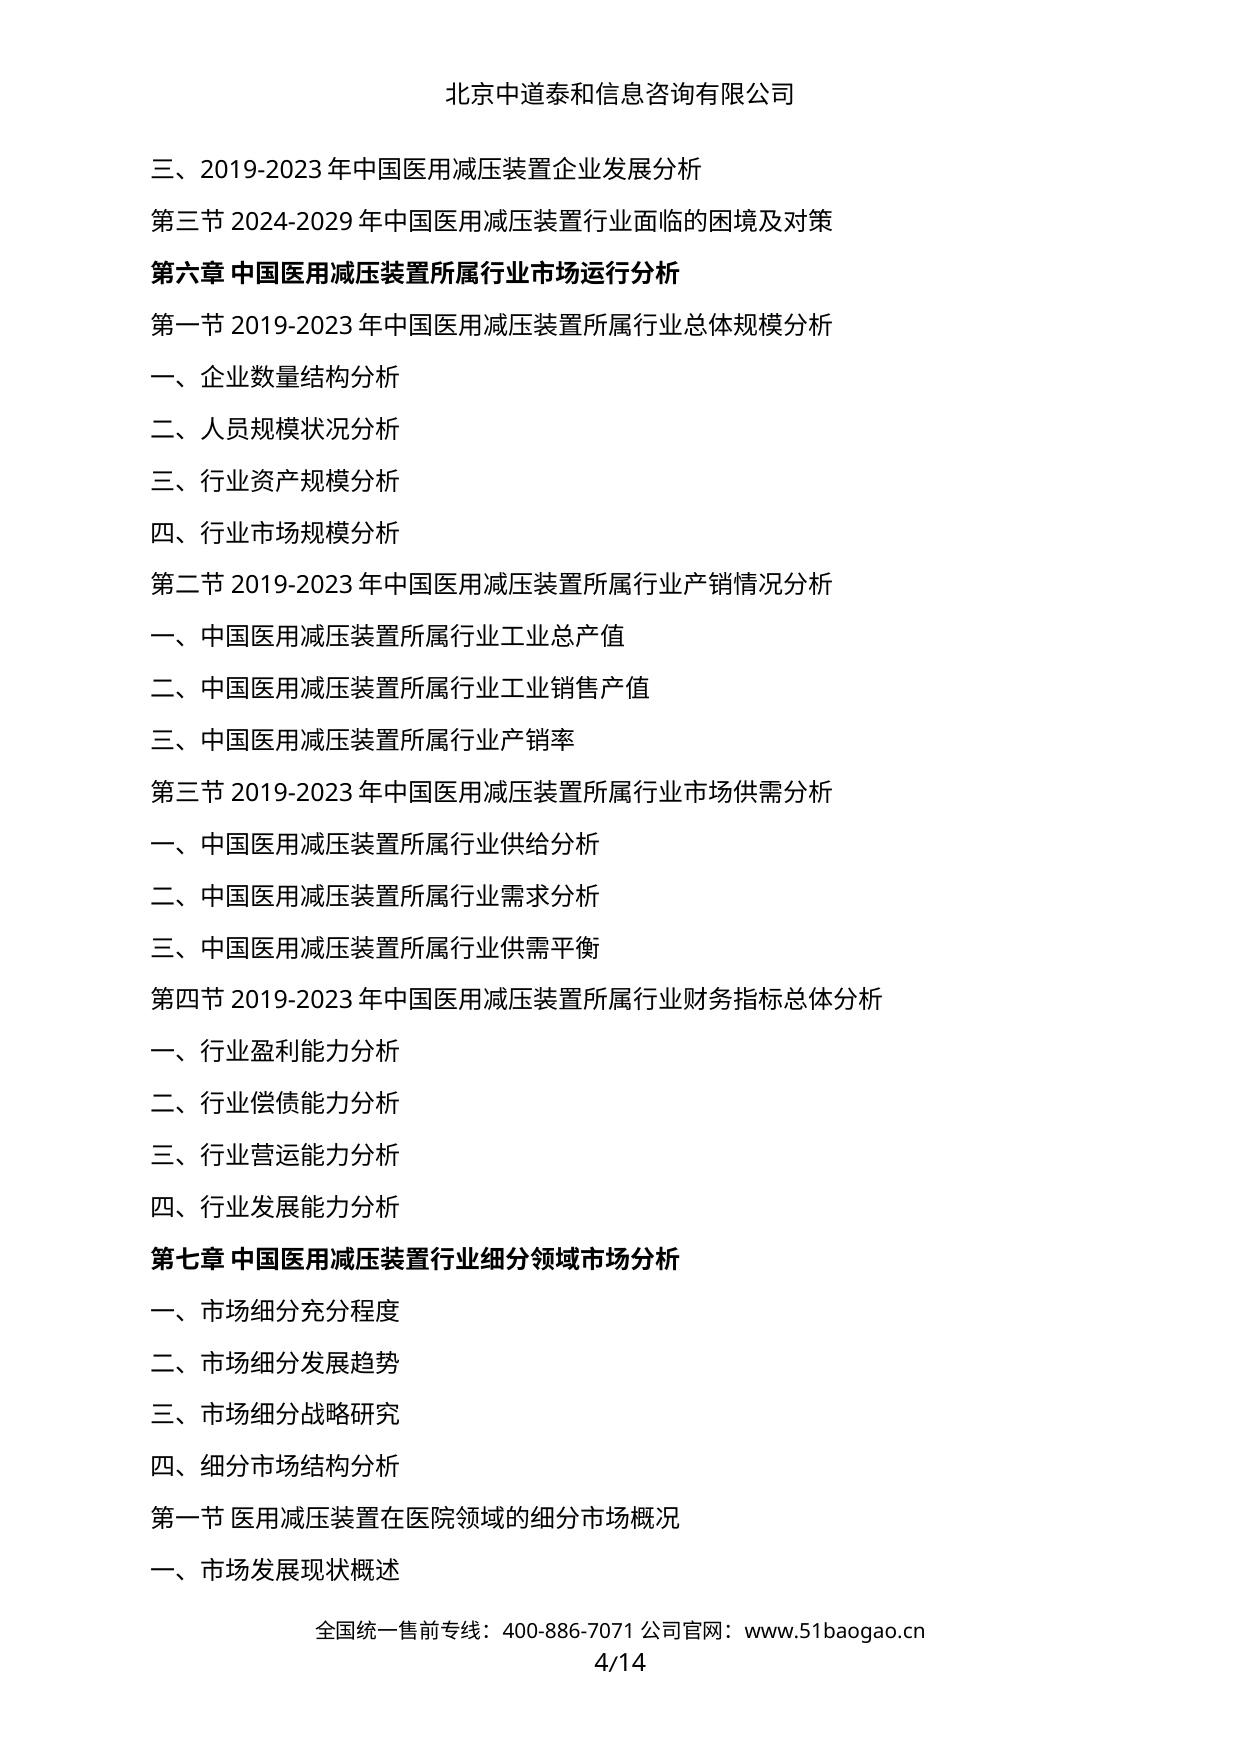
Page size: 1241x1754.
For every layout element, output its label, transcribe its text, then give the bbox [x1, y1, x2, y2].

text 第一节 2019-2023年中国医用减压装置所属行业总体规模分析 [150, 306, 1090, 342]
text 一、中国医用减压装置所属行业供给分析 [150, 824, 1090, 861]
text 第四节 2019-2023年中国医用减压装置所属行业财务指标总体分析 [150, 980, 1090, 1016]
text 三、2019-2023年中国医用减压装置企业发展分析 [150, 150, 1090, 186]
text 一、行业盈利能力分析 [150, 1032, 1090, 1068]
text 三、行业资产规模分析 [150, 461, 1090, 497]
text 第六章 中国医用减压装置所属行业市场运行分析 [150, 254, 1090, 290]
text 第三节 2024-2029年中国医用减压装置行业面临的困境及对策 [150, 202, 1090, 238]
text 三、行业营运能力分析 [150, 1136, 1090, 1172]
text 二、人员规模状况分析 [150, 409, 1090, 446]
text 第三节 2019-2023年中国医用减压装置所属行业市场供需分析 [150, 772, 1090, 809]
text 一、中国医用减压装置所属行业工业总产值 [150, 617, 1090, 653]
text 第二节 2019-2023年中国医用减压装置所属行业产销情况分析 [150, 565, 1090, 601]
text 三、中国医用减压装置所属行业产销率 [150, 721, 1090, 757]
text 四、行业市场规模分析 [150, 513, 1090, 549]
text 二、中国医用减压装置所属行业工业销售产值 [150, 669, 1090, 705]
text 四、行业发展能力分析 [150, 1187, 1090, 1224]
text 三、中国医用减压装置所属行业供需平衡 [150, 928, 1090, 964]
text 二、行业偿债能力分析 [150, 1084, 1090, 1120]
text 一、市场发展现状概述 [150, 1551, 1090, 1587]
text 二、市场细分发展趋势 [150, 1343, 1090, 1379]
text 四、细分市场结构分析 [150, 1447, 1090, 1483]
text 一、企业数量结构分析 [150, 357, 1090, 394]
text 三、市场细分战略研究 [150, 1395, 1090, 1431]
text 第一节 医用减压装置在医院领域的细分市场概况 [150, 1499, 1090, 1535]
text 二、中国医用减压装置所属行业需求分析 [150, 876, 1090, 912]
text 第七章 中国医用减压装置行业细分领域市场分析 [150, 1239, 1090, 1276]
text 一、市场细分充分程度 [150, 1291, 1090, 1327]
